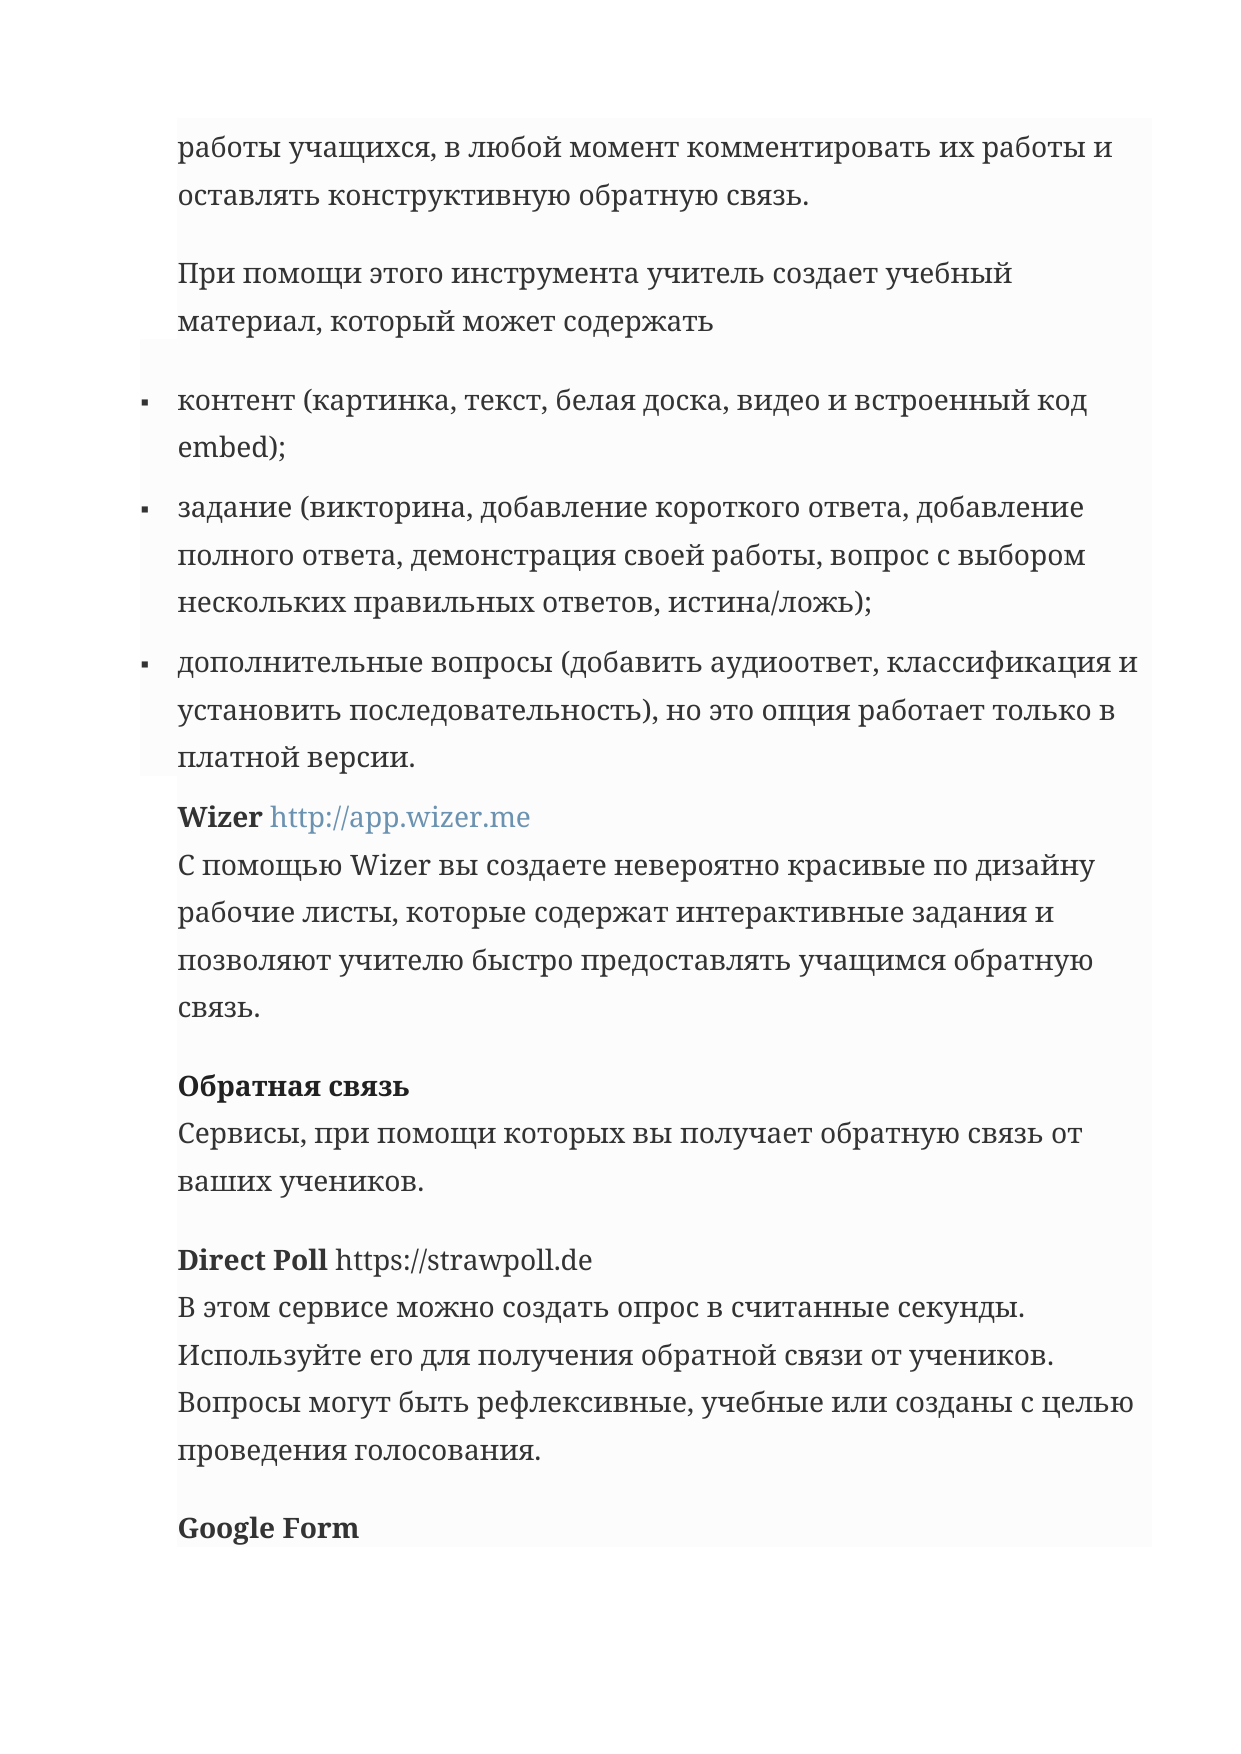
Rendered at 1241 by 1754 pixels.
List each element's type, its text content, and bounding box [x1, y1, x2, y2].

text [177, 118, 1152, 213]
text Wizer http://app.wizer.me [177, 788, 1152, 836]
list дополнительные вопросы (добавить аудиоответ, классификация и установить последовательность), но это опция работает только в платной версии. [140, 633, 1152, 776]
list контент (картинка, текст, белая доска, видео и встроенный код embed); [140, 371, 1152, 466]
text При помощи этого инструмента учитель создает учебный материал, который может содержать [177, 244, 1152, 339]
text Обратная связь [177, 1057, 1152, 1104]
text В этом сервисе можно создать опрос в считанные секунды. Используйте его для получения обратной связи от учеников. Вопросы могут быть рефлексивные, учебные или созданы с целью проведения голосования. [177, 1278, 1152, 1468]
text Google Form [177, 1499, 1152, 1547]
text Direct Poll https://strawpoll.de [177, 1231, 1152, 1278]
list задание (викторина, добавление короткого ответа, добавление полного ответа, демонстрация своей работы, вопрос с выбором нескольких правильных ответов, истина/ложь); [140, 478, 1152, 621]
text С помощью Wizer вы создаете невероятно красивые по дизайну рабочие листы, которые содержат интерактивные задания и позволяют учителю быстро предоставлять учащимся обратную связь. [177, 836, 1152, 1026]
text Сервисы, при помощи которых вы получает обратную связь от ваших учеников. [177, 1104, 1152, 1199]
